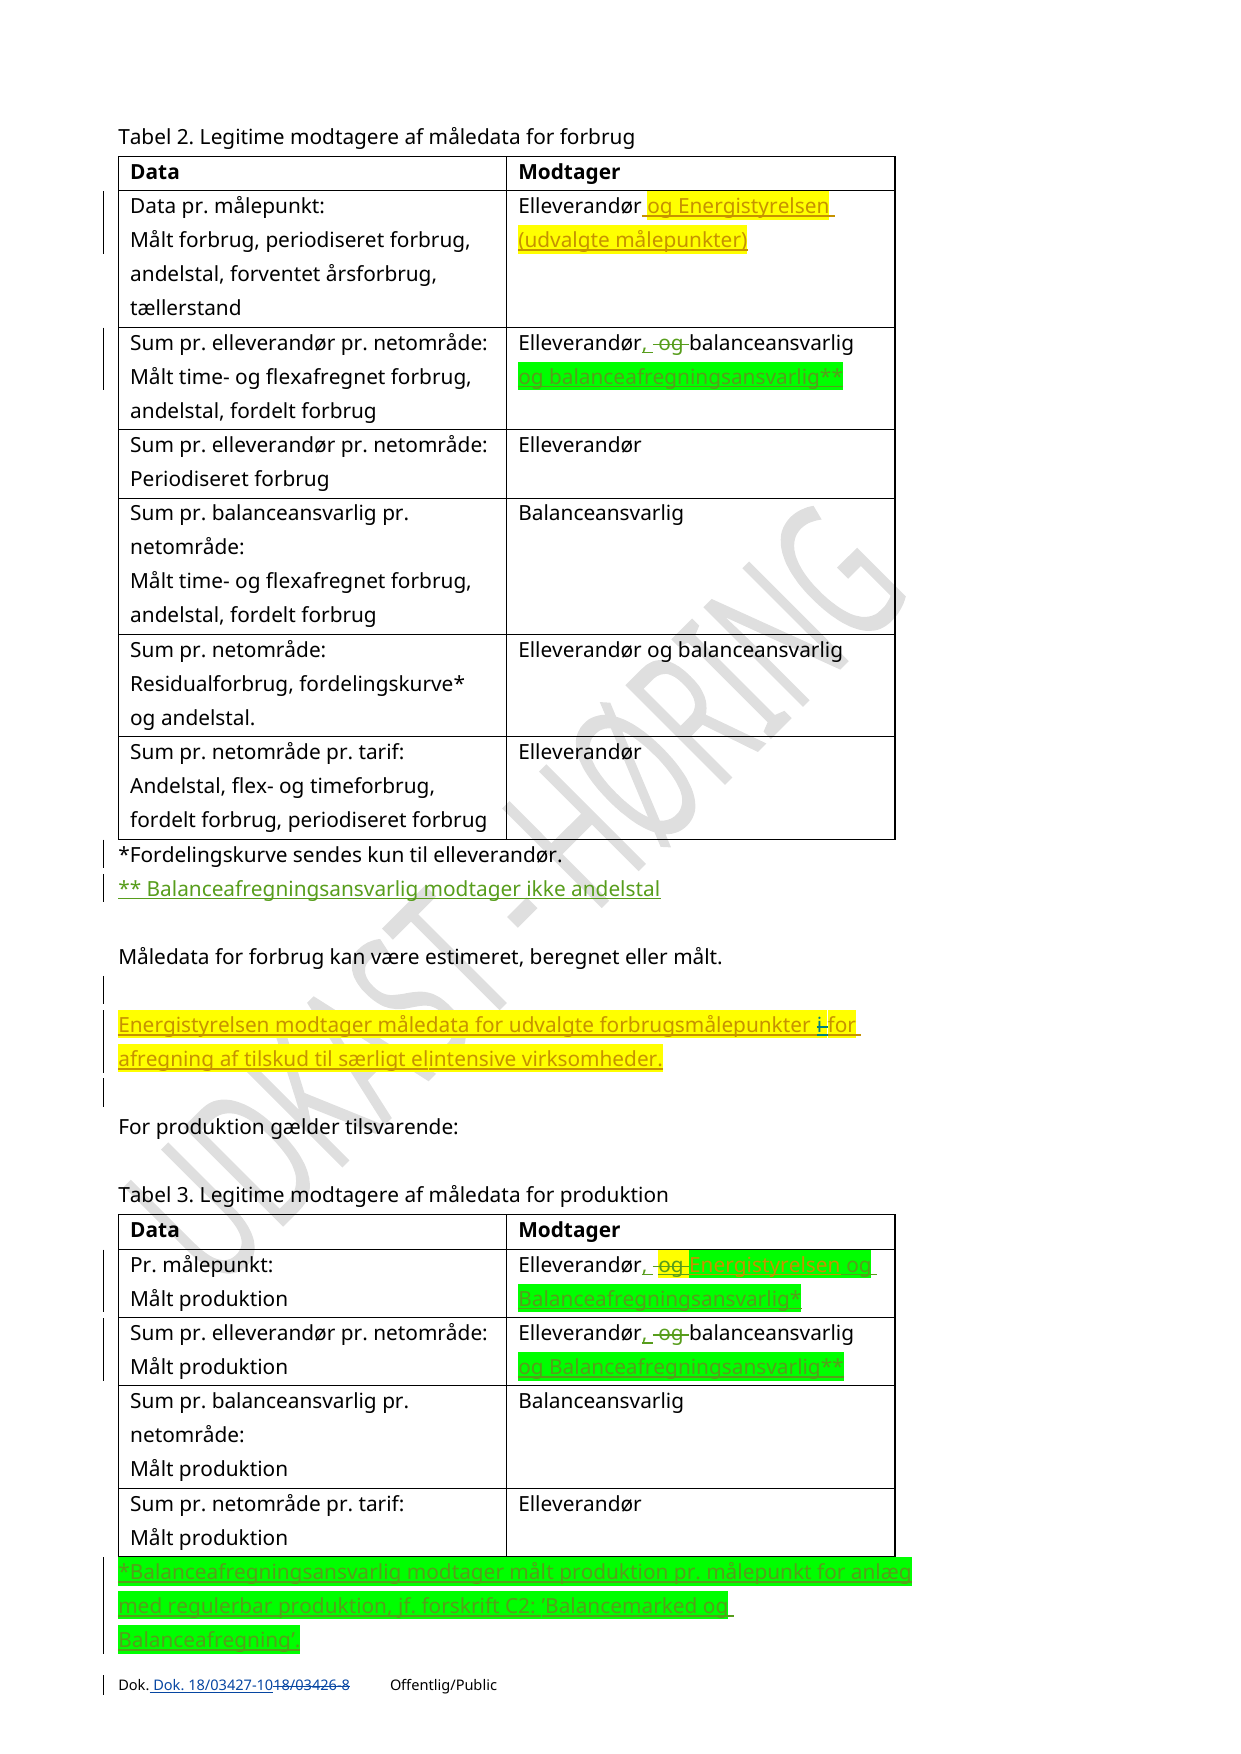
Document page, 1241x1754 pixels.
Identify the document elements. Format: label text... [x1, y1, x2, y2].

text *Fordelingskurve sendes kun til elleverandør. [118, 840, 915, 868]
table_cell Sum pr. balanceansvarlig pr. netområde: Målt time- og flexafregnet forbrug, andelstal, fordelt forbrug [119, 499, 506, 634]
text Tabel 2. Legitime modtagere af måledata for forbrug [118, 122, 915, 150]
table_cell Sum pr. netområde pr. tarif: Målt produktion [119, 1489, 506, 1556]
table_cell Sum pr. netområde: Residualforbrug, fordelingskurve* og andelstal. [119, 635, 506, 736]
table_cell Balanceansvarlig [507, 499, 894, 634]
table_header Data [119, 1215, 506, 1249]
text For produktion gælder tilsvarende: [118, 1112, 915, 1141]
table_cell Elleverandør [507, 737, 894, 839]
table_header Modtager [507, 1215, 894, 1249]
table_cell Sum pr. elleverandør pr. netområde: Målt time- og flexafregnet forbrug, andelstal, fordelt forbrug [119, 328, 506, 429]
table_cell Sum pr. netområde pr. tarif: Andelstal, flex- og timeforbrug, fordelt forbrug, periodiseret forbrug [119, 737, 506, 839]
table_cell Elleverandørbalanceansvarlig [507, 1318, 894, 1385]
table_header Modtager [507, 157, 894, 190]
table_cell Elleverandør [507, 430, 894, 497]
table_cell Elleverandør [507, 1250, 894, 1317]
table_cell Elleverandør og balanceansvarlig [507, 635, 894, 736]
table_cell Balanceansvarlig [507, 1386, 894, 1488]
table_header Data [119, 157, 506, 190]
text Måledata for forbrug kan være estimeret, beregnet eller målt. [118, 942, 915, 970]
table_cell Sum pr. elleverandør pr. netområde: Målt produktion [119, 1318, 506, 1385]
table_cell Elleverandørbalanceansvarlig [507, 328, 894, 429]
table_cell Sum pr. elleverandør pr. netområde: Periodiseret forbrug [119, 430, 506, 497]
table_cell Pr. målepunkt: Målt produktion [119, 1250, 506, 1317]
table_cell Sum pr. balanceansvarlig pr. netområde: Målt produktion [119, 1386, 506, 1488]
text Tabel 3. Legitime modtagere af måledata for produktion [118, 1180, 915, 1209]
table_cell Elleverandør [507, 191, 894, 327]
table_cell Data pr. målepunkt: Målt forbrug, periodiseret forbrug, andelstal, forventet årsforbrug, tællerstand [119, 191, 506, 327]
table_cell Elleverandør [507, 1489, 894, 1556]
